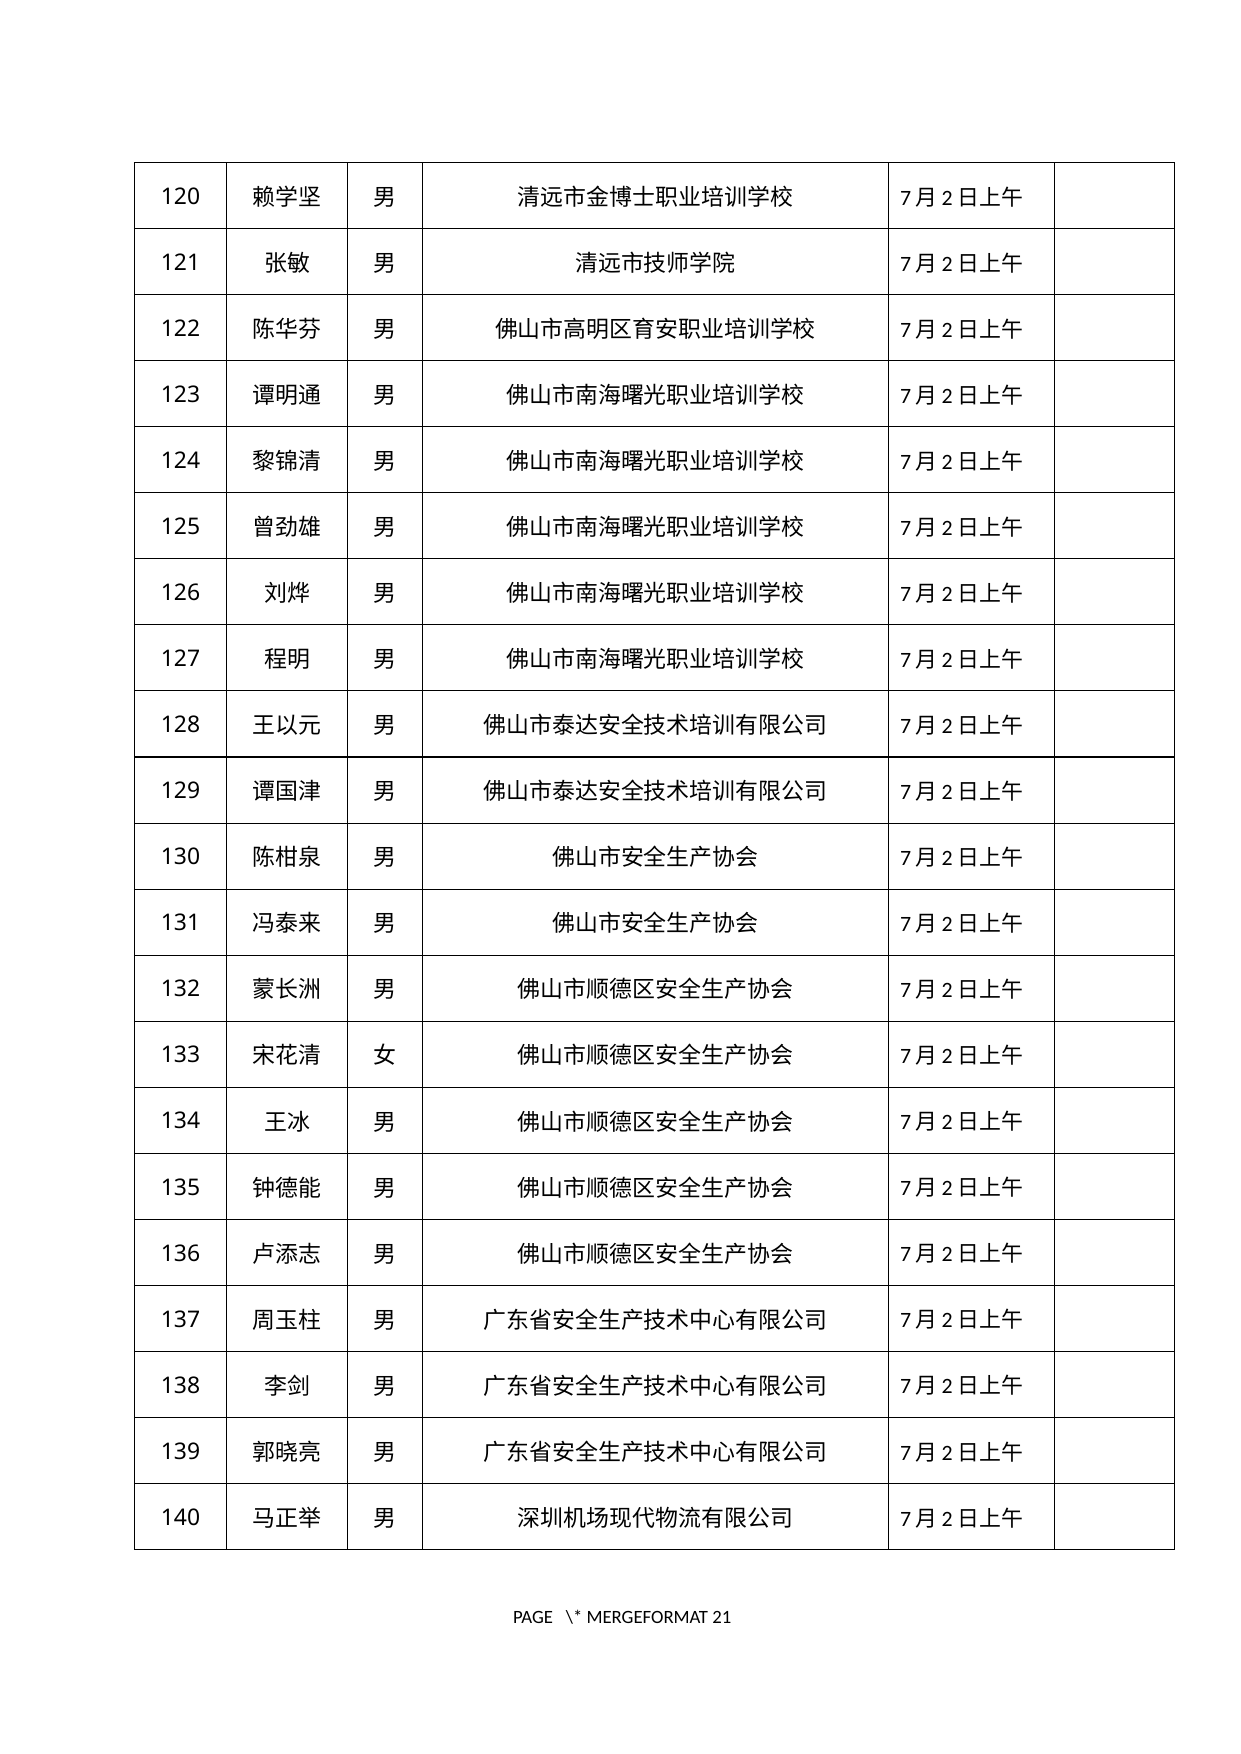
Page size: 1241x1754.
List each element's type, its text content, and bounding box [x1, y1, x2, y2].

table_cell 7月2日上午 [889, 229, 1054, 294]
table_cell 133 [135, 1022, 226, 1087]
table_cell [1055, 163, 1174, 228]
table_cell 7月2日上午 [889, 890, 1054, 954]
table_cell 马正举 [227, 1484, 347, 1549]
table_cell 136 [135, 1220, 226, 1285]
table_cell 佛山市泰达安全技术培训有限公司 [423, 758, 888, 822]
table_cell 7月2日上午 [889, 559, 1054, 624]
table_cell 男 [348, 1286, 422, 1351]
table_cell 7月2日上午 [889, 625, 1054, 690]
table_cell [1055, 625, 1174, 690]
table_cell 卢添志 [227, 1220, 347, 1285]
table_cell 男 [348, 1352, 422, 1417]
table_cell 男 [348, 824, 422, 888]
table_cell [1055, 1154, 1174, 1219]
table_cell 7月2日上午 [889, 427, 1054, 492]
table_cell 周玉柱 [227, 1286, 347, 1351]
table_cell 男 [348, 956, 422, 1021]
table_cell [1055, 824, 1174, 888]
table_cell 佛山市顺德区安全生产协会 [423, 1022, 888, 1087]
table_cell 广东省安全生产技术中心有限公司 [423, 1352, 888, 1417]
table_cell 广东省安全生产技术中心有限公司 [423, 1418, 888, 1483]
table_cell 121 [135, 229, 226, 294]
table_cell 男 [348, 758, 422, 822]
table_cell [1055, 691, 1174, 756]
table_cell 7月2日上午 [889, 1286, 1054, 1351]
table_cell 王冰 [227, 1088, 347, 1153]
table_cell 宋花清 [227, 1022, 347, 1087]
table_cell 男 [348, 1418, 422, 1483]
table_cell 男 [348, 295, 422, 360]
table_cell 130 [135, 824, 226, 888]
table_cell 122 [135, 295, 226, 360]
table_cell 男 [348, 1484, 422, 1549]
table_cell [1055, 361, 1174, 426]
table_cell 123 [135, 361, 226, 426]
table_cell [1055, 758, 1174, 822]
table_cell 7月2日上午 [889, 1022, 1054, 1087]
table_cell 男 [348, 1154, 422, 1219]
table_cell 女 [348, 1022, 422, 1087]
table_cell 7月2日上午 [889, 493, 1054, 558]
table_cell 7月2日上午 [889, 1418, 1054, 1483]
table_cell 138 [135, 1352, 226, 1417]
table_cell 男 [348, 559, 422, 624]
table_cell 清远市技师学院 [423, 229, 888, 294]
table_cell [1055, 956, 1174, 1021]
table_cell 男 [348, 229, 422, 294]
table_cell 佛山市顺德区安全生产协会 [423, 1220, 888, 1285]
table_cell 佛山市安全生产协会 [423, 890, 888, 954]
table_cell 佛山市南海曙光职业培训学校 [423, 625, 888, 690]
table_cell 129 [135, 758, 226, 822]
table_cell 137 [135, 1286, 226, 1351]
table_cell [1055, 559, 1174, 624]
table_cell [1055, 493, 1174, 558]
table_cell 7月2日上午 [889, 691, 1054, 756]
table_cell 7月2日上午 [889, 758, 1054, 822]
table_cell 127 [135, 625, 226, 690]
table_cell 佛山市泰达安全技术培训有限公司 [423, 691, 888, 756]
table_cell 郭晓亮 [227, 1418, 347, 1483]
table_cell 佛山市高明区育安职业培训学校 [423, 295, 888, 360]
table_cell 男 [348, 427, 422, 492]
table_cell 冯泰来 [227, 890, 347, 954]
table_cell 佛山市顺德区安全生产协会 [423, 1154, 888, 1219]
table_cell [1055, 1286, 1174, 1351]
table_cell 程明 [227, 625, 347, 690]
table_cell 李剑 [227, 1352, 347, 1417]
table_cell 128 [135, 691, 226, 756]
table_cell 男 [348, 691, 422, 756]
table_cell [1055, 1352, 1174, 1417]
table_cell 刘烨 [227, 559, 347, 624]
table_cell 7月2日上午 [889, 1154, 1054, 1219]
table_cell 男 [348, 890, 422, 954]
table_cell 139 [135, 1418, 226, 1483]
table_cell 陈柑泉 [227, 824, 347, 888]
table_cell 134 [135, 1088, 226, 1153]
table_cell 赖学坚 [227, 163, 347, 228]
table_cell 佛山市南海曙光职业培训学校 [423, 493, 888, 558]
table_cell 陈华芬 [227, 295, 347, 360]
table_cell 男 [348, 625, 422, 690]
table_cell 谭明通 [227, 361, 347, 426]
table_cell [1055, 427, 1174, 492]
table_cell 佛山市南海曙光职业培训学校 [423, 361, 888, 426]
table_cell 125 [135, 493, 226, 558]
table_cell [1055, 1022, 1174, 1087]
table_cell 126 [135, 559, 226, 624]
table_cell [1055, 1418, 1174, 1483]
table_cell 张敏 [227, 229, 347, 294]
table_cell 男 [348, 493, 422, 558]
table_cell 黎锦清 [227, 427, 347, 492]
table_cell 135 [135, 1154, 226, 1219]
table_cell 7月2日上午 [889, 1088, 1054, 1153]
table_cell [1055, 1484, 1174, 1549]
table_cell 广东省安全生产技术中心有限公司 [423, 1286, 888, 1351]
table_cell 钟德能 [227, 1154, 347, 1219]
table_cell 佛山市顺德区安全生产协会 [423, 956, 888, 1021]
table_cell 佛山市南海曙光职业培训学校 [423, 559, 888, 624]
table_cell 男 [348, 361, 422, 426]
table_cell 140 [135, 1484, 226, 1549]
table_cell 佛山市安全生产协会 [423, 824, 888, 888]
table_cell 7月2日上午 [889, 1220, 1054, 1285]
table_cell 男 [348, 163, 422, 228]
table_cell 7月2日上午 [889, 295, 1054, 360]
table_cell 深圳机场现代物流有限公司 [423, 1484, 888, 1549]
table_cell 清远市金博士职业培训学校 [423, 163, 888, 228]
table_cell 7月2日上午 [889, 163, 1054, 228]
table_cell 男 [348, 1088, 422, 1153]
table_cell 王以元 [227, 691, 347, 756]
table_cell [1055, 890, 1174, 954]
table_cell 佛山市顺德区安全生产协会 [423, 1088, 888, 1153]
table_cell 124 [135, 427, 226, 492]
table_cell 7月2日上午 [889, 1352, 1054, 1417]
table_cell 132 [135, 956, 226, 1021]
table_cell 131 [135, 890, 226, 954]
table_cell 120 [135, 163, 226, 228]
table_cell 7月2日上午 [889, 361, 1054, 426]
table_cell 7月2日上午 [889, 824, 1054, 888]
table_cell [1055, 1088, 1174, 1153]
table_cell 7月2日上午 [889, 956, 1054, 1021]
table_cell [1055, 1220, 1174, 1285]
table_cell 佛山市南海曙光职业培训学校 [423, 427, 888, 492]
table_cell 谭国津 [227, 758, 347, 822]
table_cell [1055, 229, 1174, 294]
table_cell 曾劲雄 [227, 493, 347, 558]
table_cell 蒙长洲 [227, 956, 347, 1021]
table_cell [1055, 295, 1174, 360]
table_cell 男 [348, 1220, 422, 1285]
table_cell 7月2日上午 [889, 1484, 1054, 1549]
